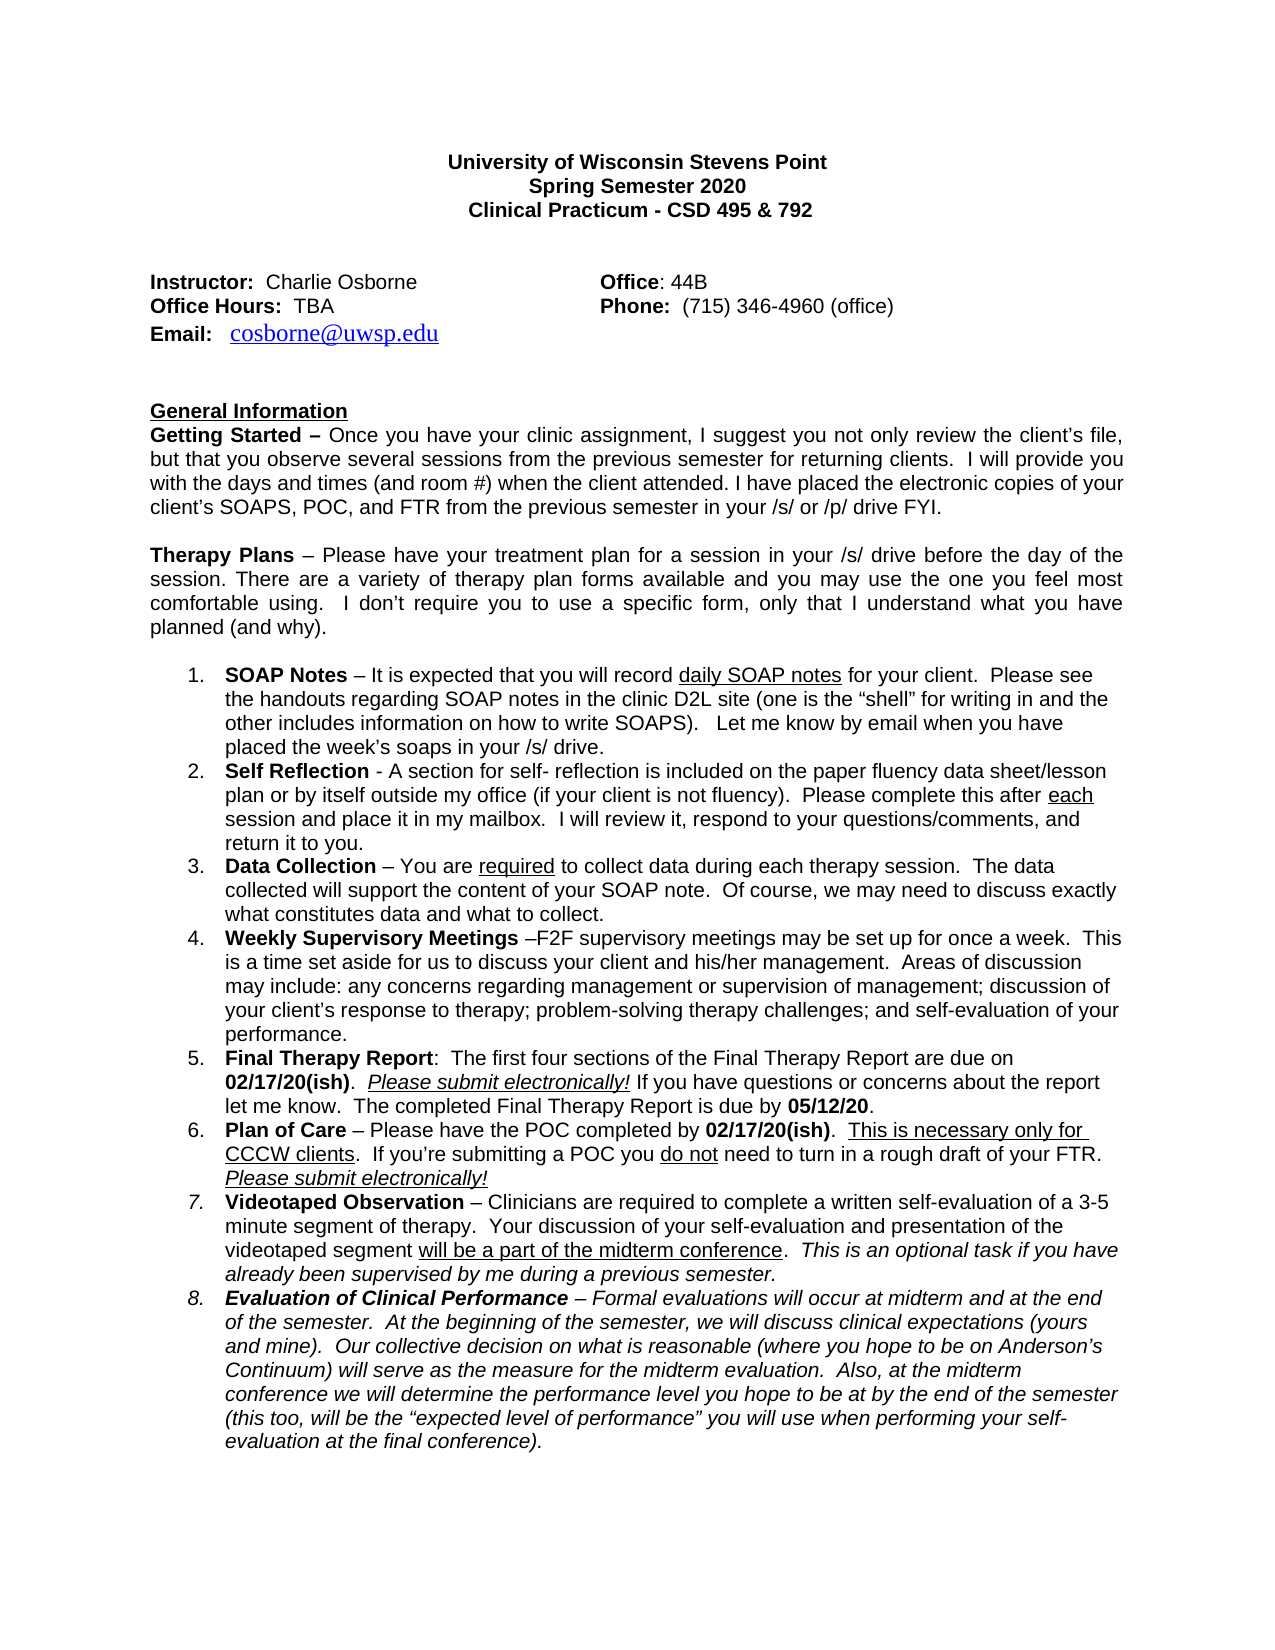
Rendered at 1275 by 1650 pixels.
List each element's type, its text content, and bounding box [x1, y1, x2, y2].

list Evaluation of Clinical Performance – Formal evaluations will occur at midterm and at the end of the semester. At the beginning of the semester, we will discuss clinical expectations (yours and mine). Our collective decision on what is reasonable (where you hope to be on Anderson’s Continuum) will serve as the measure for the midterm evaluation. Also, at the midterm conference we will determine the performance level you hope to be at by the end of the semester (this too, will be the “expected level of performance” you will use when performing your self-evaluation at the final conference). [187, 1286, 1125, 1453]
list Self Reflection - A section for self- reflection is included on the paper fluency data sheet/lesson plan or by itself outside my office (if your client is not fluency). Please complete this after each session and place it in my mailbox. I will review it, respond to your questions/comments, and return it to you. [187, 758, 1125, 854]
text Email: cosborne@uwsp.edu [150, 318, 1125, 346]
list Weekly Supervisory Meetings –F2F supervisory meetings may be set up for once a week. This is a time set aside for us to discuss your client and his/her management. Areas of discussion may include: any concerns regarding management or supervision of management; discussion of your client’s response to therapy; problem-solving therapy challenges; and self-evaluation of your performance. [187, 926, 1125, 1046]
list Plan of Care – Please have the POC completed by 02/17/20(ish). This is necessary only for CCCW clients. If you’re submitting a POC you do not need to turn in a rough draft of your FTR. Please submit electronically! [187, 1118, 1125, 1190]
subtitle General Information [150, 399, 1125, 423]
list Videotaped Observation – Clinicians are required to complete a written self-evaluation of a 3-5 minute segment of therapy. Your discussion of your self-evaluation and presentation of the videotaped segment will be a part of the midterm conference. This is an optional task if you have already been supervised by me during a previous semester. [187, 1190, 1125, 1286]
text Office Hours: TBA Phone: (715) 346-4960 (office) [150, 294, 1125, 318]
subtitle Spring Semester 2020 [150, 174, 1125, 198]
list SOAP Notes – It is expected that you will record daily SOAP notes for your client. Please see the handouts regarding SOAP notes in the clinic D2L site (one is the “shell” for writing in and the other includes information on how to write SOAPS). Let me know by email when you have placed the week’s soaps in your /s/ drive. [187, 663, 1125, 758]
text Instructor: Charlie Osborne Office: 44B [150, 270, 1125, 294]
list Data Collection – You are required to collect data during each therapy session. The data collected will support the content of your SOAP note. Of course, we may need to discuss exactly what constitutes data and what to collect. [187, 854, 1125, 926]
list Final Therapy Report: The first four sections of the Final Therapy Report are due on 02/17/20(ish). Please submit electronically! If you have questions or concerns about the report let me know. The completed Final Therapy Report is due by 05/12/20. [187, 1046, 1125, 1118]
text Getting Started – Once you have your clinic assignment, I suggest you not only review the client’s file, but that you observe several sessions from the previous semester for returning clients. I will provide you with the days and times (and room #) when the client attended. I have placed the electronic copies of your client’s SOAPS, POC, and FTR from the previous semester in your /s/ or /p/ drive FYI. [150, 423, 1125, 519]
text Therapy Plans – Please have your treatment plan for a session in your /s/ drive before the day of the session. There are a variety of therapy plan forms available and you may use the one you feel most comfortable using. I don’t require you to use a specific form, only that I understand what you have planned (and why). [150, 543, 1125, 639]
text Clinical Practicum - CSD 495 & 792 [150, 198, 1125, 222]
subtitle of [150, 150, 1125, 174]
